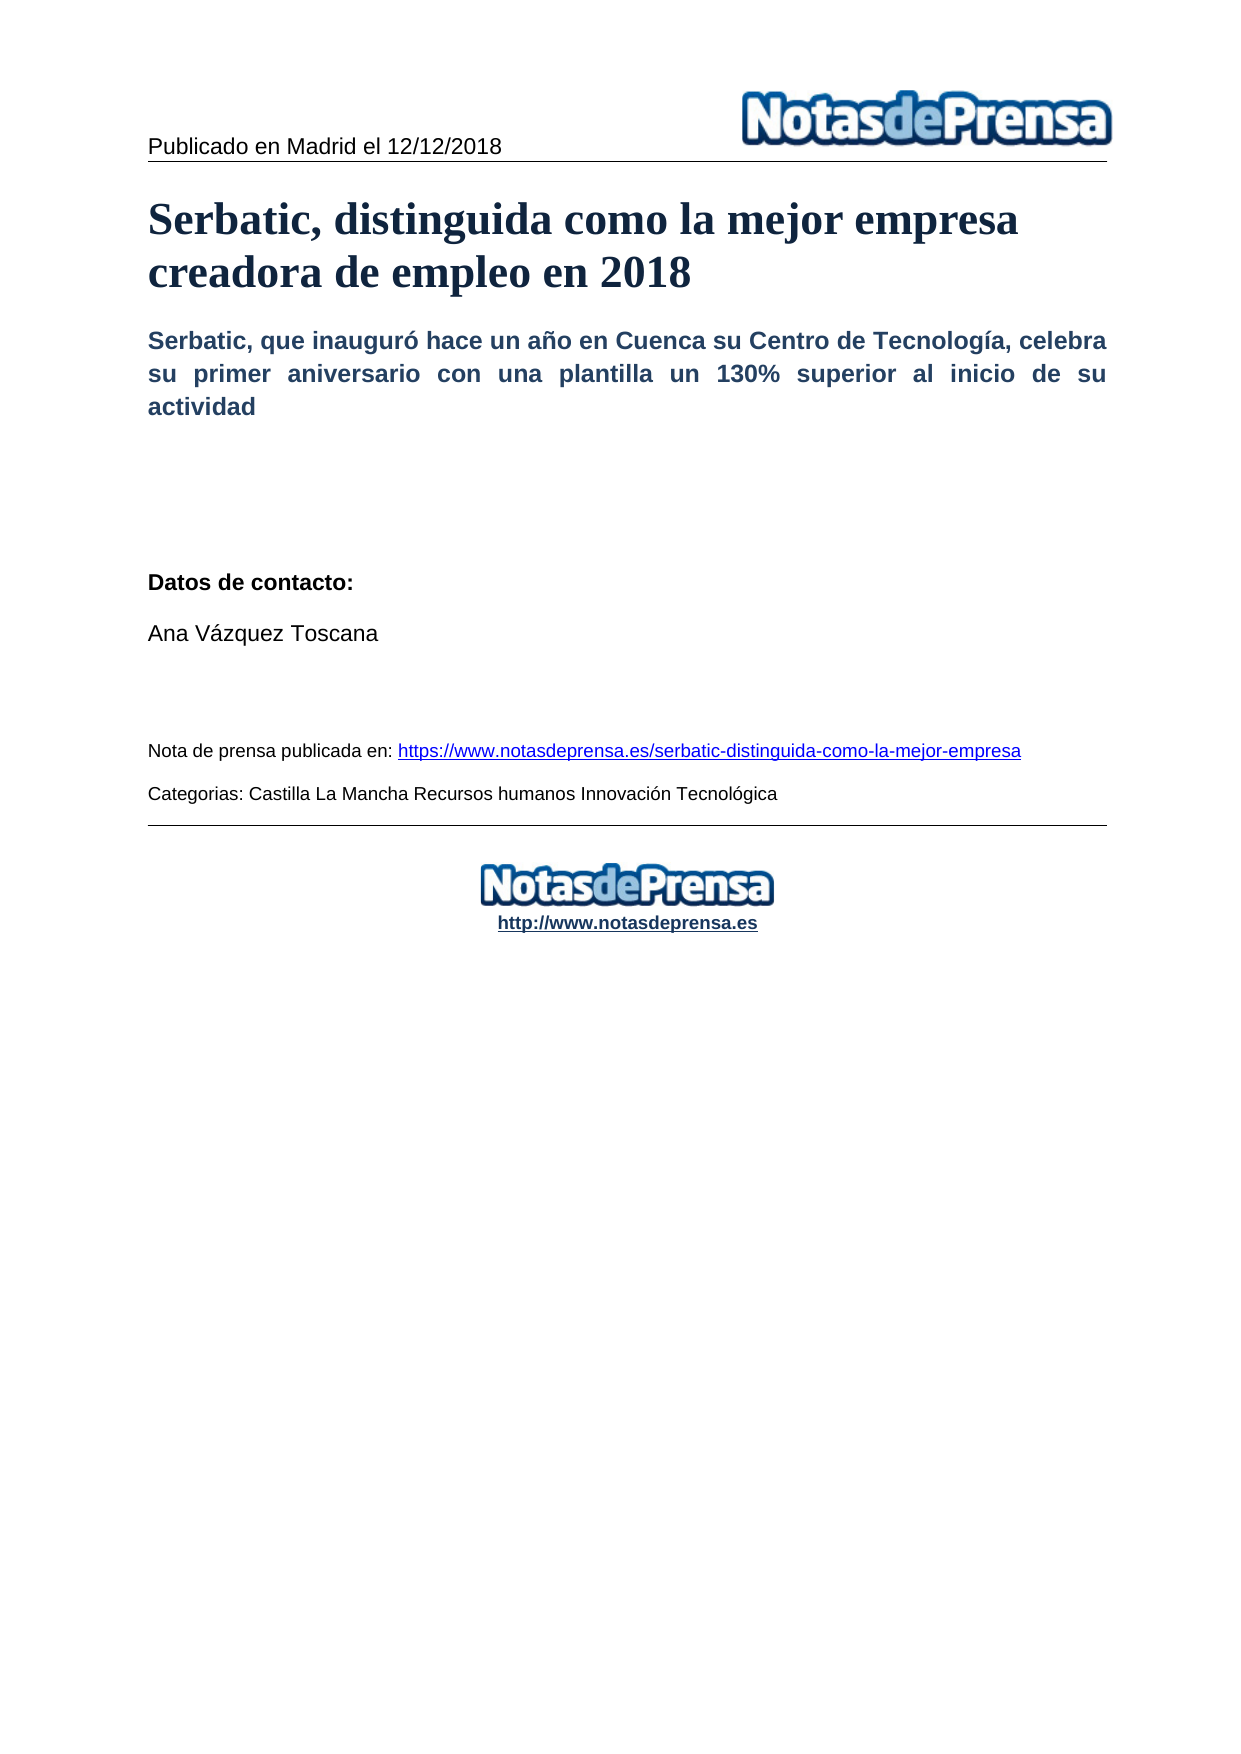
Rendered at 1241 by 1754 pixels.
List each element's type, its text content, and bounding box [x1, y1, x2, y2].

text Ana Vázquez Toscana [148, 619, 1063, 646]
text Categorias: Castilla La Mancha Recursos humanos Innovación Tecnológica [148, 783, 1107, 804]
text http://www.notasdeprensa.es [148, 912, 1107, 934]
text Nota de prensa publicada en: https://www.notasdeprensa.es/serbatic-distinguida-como-la-mejor-empresa [148, 740, 1107, 762]
subtitle Serbatic, que inauguró hace un año en Cuenca su Centro de Tecnología, celebra su primer aniversario con una plantilla un 130% superior al inicio de su actividad [148, 326, 1107, 421]
text Datos de contacto: [148, 568, 1107, 595]
picture [480, 862, 775, 908]
picture [742, 90, 1113, 148]
subtitle Serbatic, distinguida como la mejor empresa creadora de empleo en 2018 [148, 192, 1107, 297]
text Publicado en Madrid el 12/12/2018 [148, 133, 1107, 161]
